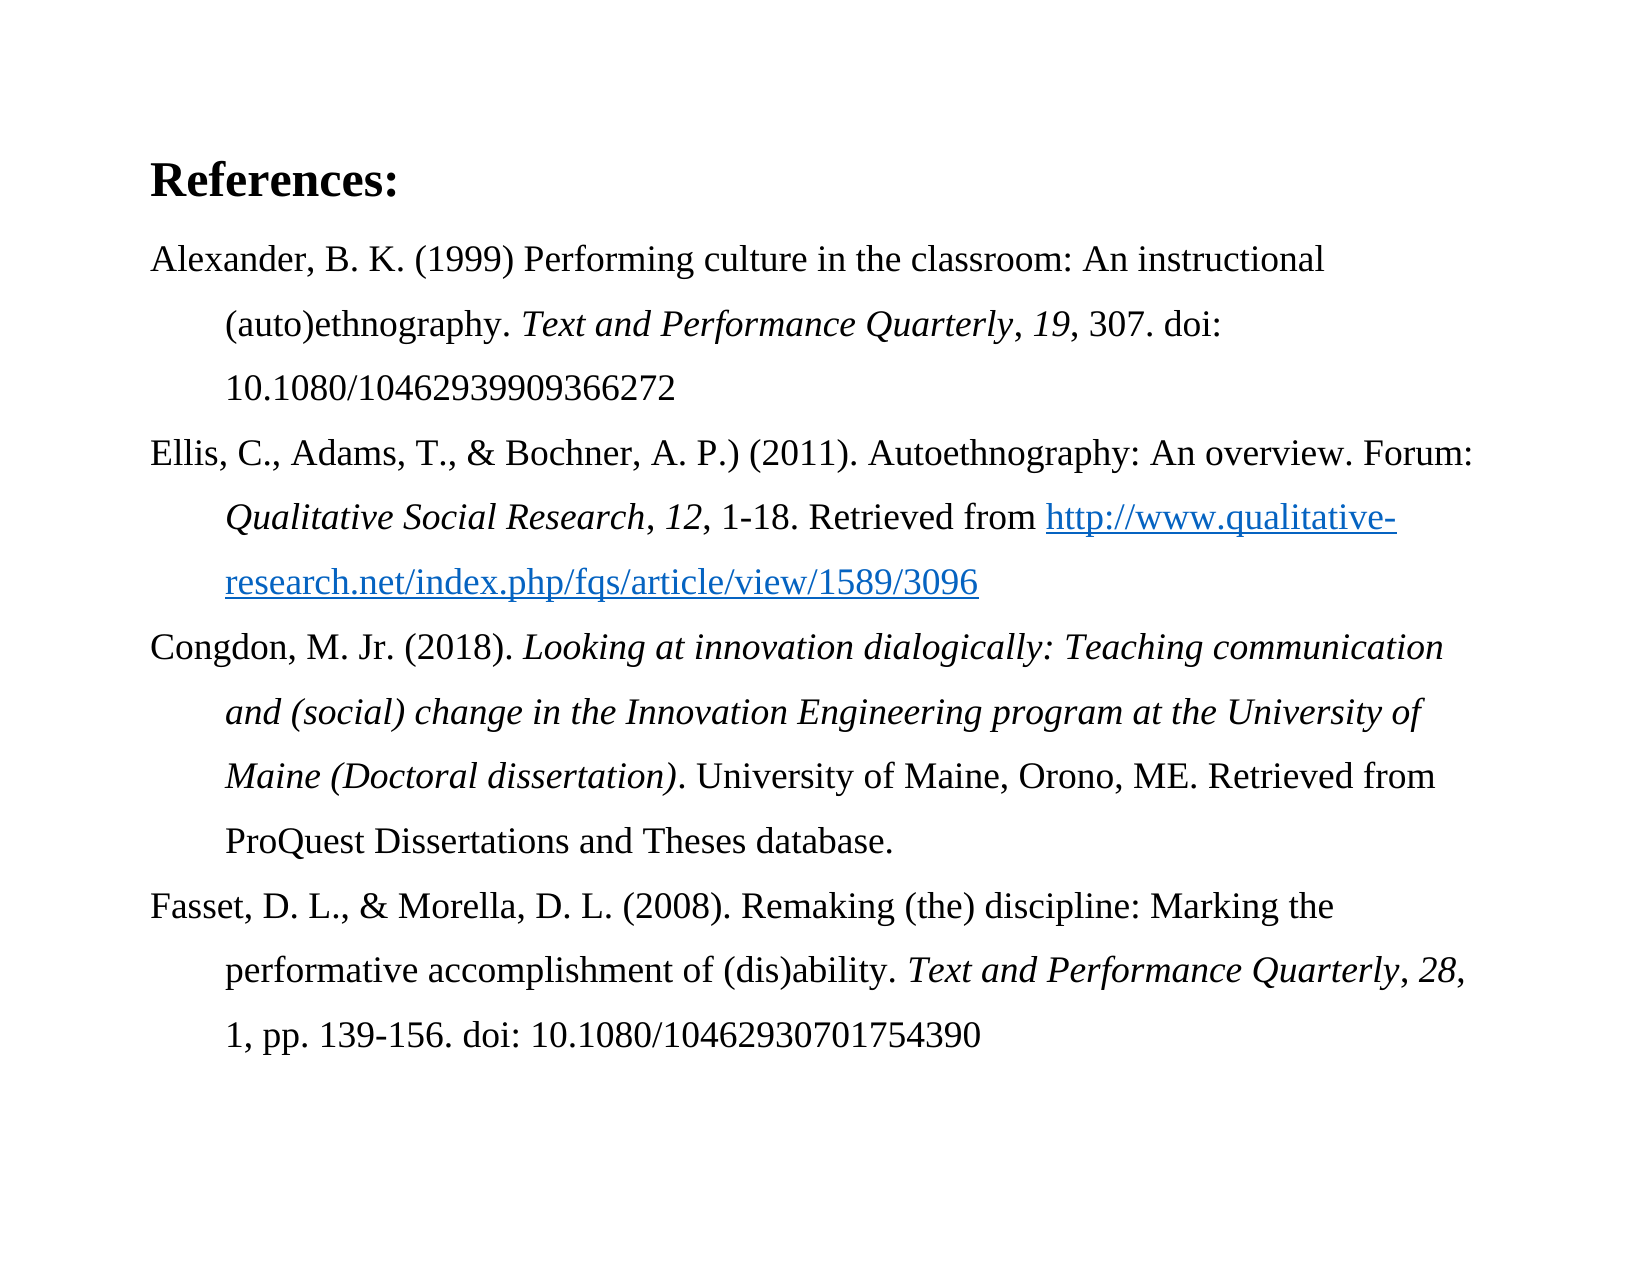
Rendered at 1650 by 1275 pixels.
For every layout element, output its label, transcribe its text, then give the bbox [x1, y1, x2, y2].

text References: [150, 150, 1500, 207]
text Ellis, C., Adams, T., & Bochner, A. P.) (2011). Autoethnography: An overview. Forum: Qualitative Social Research, 12, 1-18. Retrieved from http://www.qualitative-research.net/index.php/fqs/article/view/1589/3096 [150, 430, 1500, 603]
text Fasset, D. L., & Morella, D. L. (2008). Remaking (the) discipline: Marking the performative accomplishment of (dis)ability. Text and Performance Quarterly, 28, 1, pp. 139-156. doi: 10.1080/10462930701754390 [150, 883, 1500, 1056]
text Alexander, B. K. (1999) Performing culture in the classroom: An instructional (auto)ethnography. Text and Performance Quarterly, 19, 307. doi: 10.1080/10462939909366272 [150, 236, 1500, 409]
text Congdon, M. Jr. (2018). Looking at innovation dialogically: Teaching communication and (social) change in the Innovation Engineering program at the University of Maine (Doctoral dissertation). University of Maine, Orono, ME. Retrieved from ProQuest Dissertations and Theses database. [150, 624, 1500, 862]
